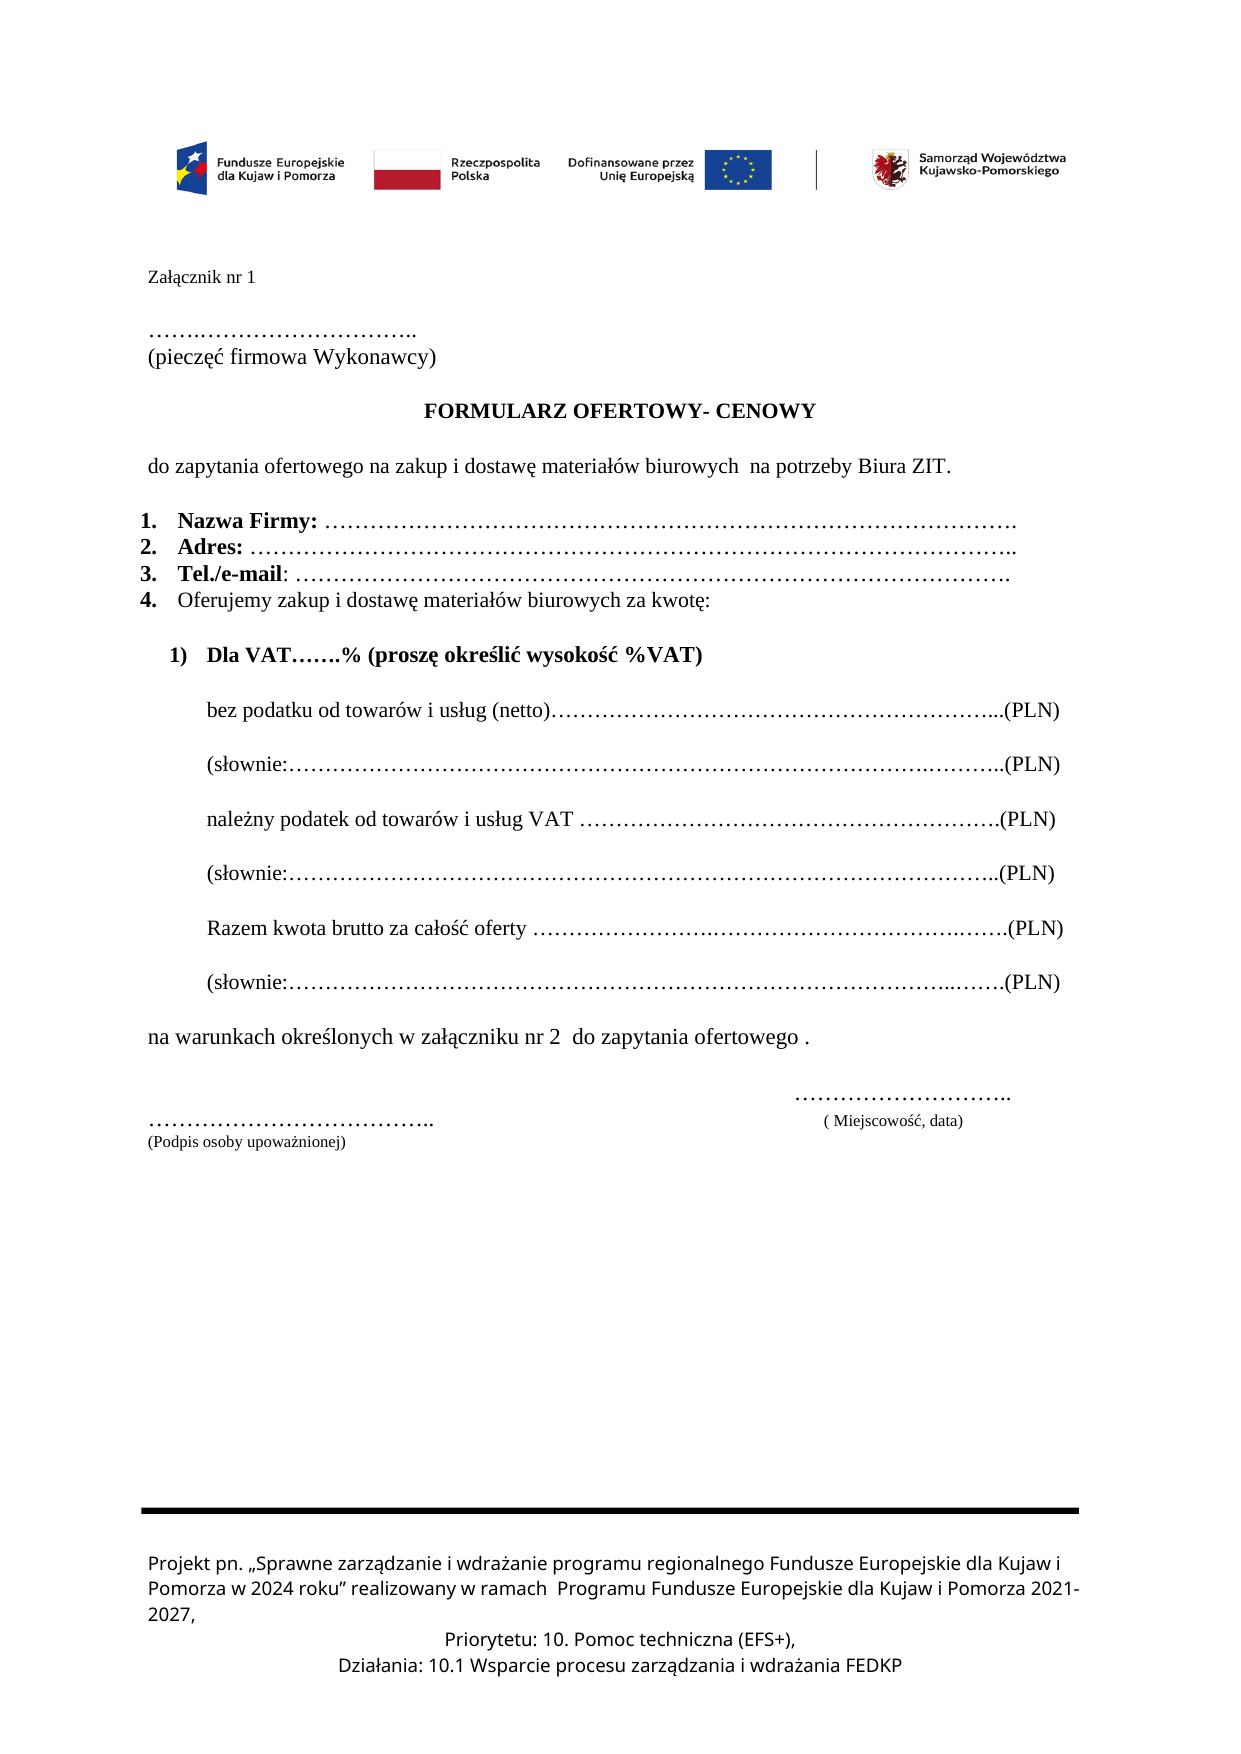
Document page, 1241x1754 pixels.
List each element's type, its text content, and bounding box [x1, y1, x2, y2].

text należny podatek od towarów i usług VAT ………………………………………………….(PLN) [207, 806, 1093, 831]
text (słownie:……………………………………………………………………………………..(PLN) [207, 860, 1093, 885]
list Adres: ……………………………………………………………………………………….. [140, 533, 1093, 560]
text ……………………….. ……………………………….. ( Miejscowość, data) (Podpis osoby upoważnionej) [148, 1079, 1093, 1151]
text Załącznik nr 1 [148, 266, 1093, 287]
text FORMULARZ OFERTOWY- CENOWY [148, 398, 1093, 423]
text (słownie:………………………………………………………………………………..…….(PLN) [207, 969, 1093, 994]
list Nazwa Firmy: ………………………………………………………………………………. [140, 507, 1093, 533]
text (słownie:…………………………………………………………………………….………..(PLN) [207, 751, 1093, 777]
text …….……………………….. (pieczęć firmowa Wykonawcy) [148, 316, 1093, 369]
text do zapytania ofertowego na zakup i dostawę materiałów biurowych na potrzeby Biura ZIT. [148, 453, 1093, 478]
list Dla VAT…….% (proszę określić wysokość %VAT) [169, 642, 1093, 668]
list Tel./e-mail: …………………………………………………………………………………. [140, 560, 1093, 586]
text bez podatku od towarów i usług (netto)……………………………………………………...(PLN) [207, 697, 1093, 722]
list Oferujemy zakup i dostawę materiałów biurowych za kwotę: [140, 586, 1093, 612]
text Razem kwota brutto za całość oferty …………………….…………………………….…….(PLN) [207, 914, 1093, 940]
picture [147, 129, 1093, 208]
text na warunkach określonych w załączniku nr 2 do zapytania ofertowego . [148, 1023, 1093, 1050]
